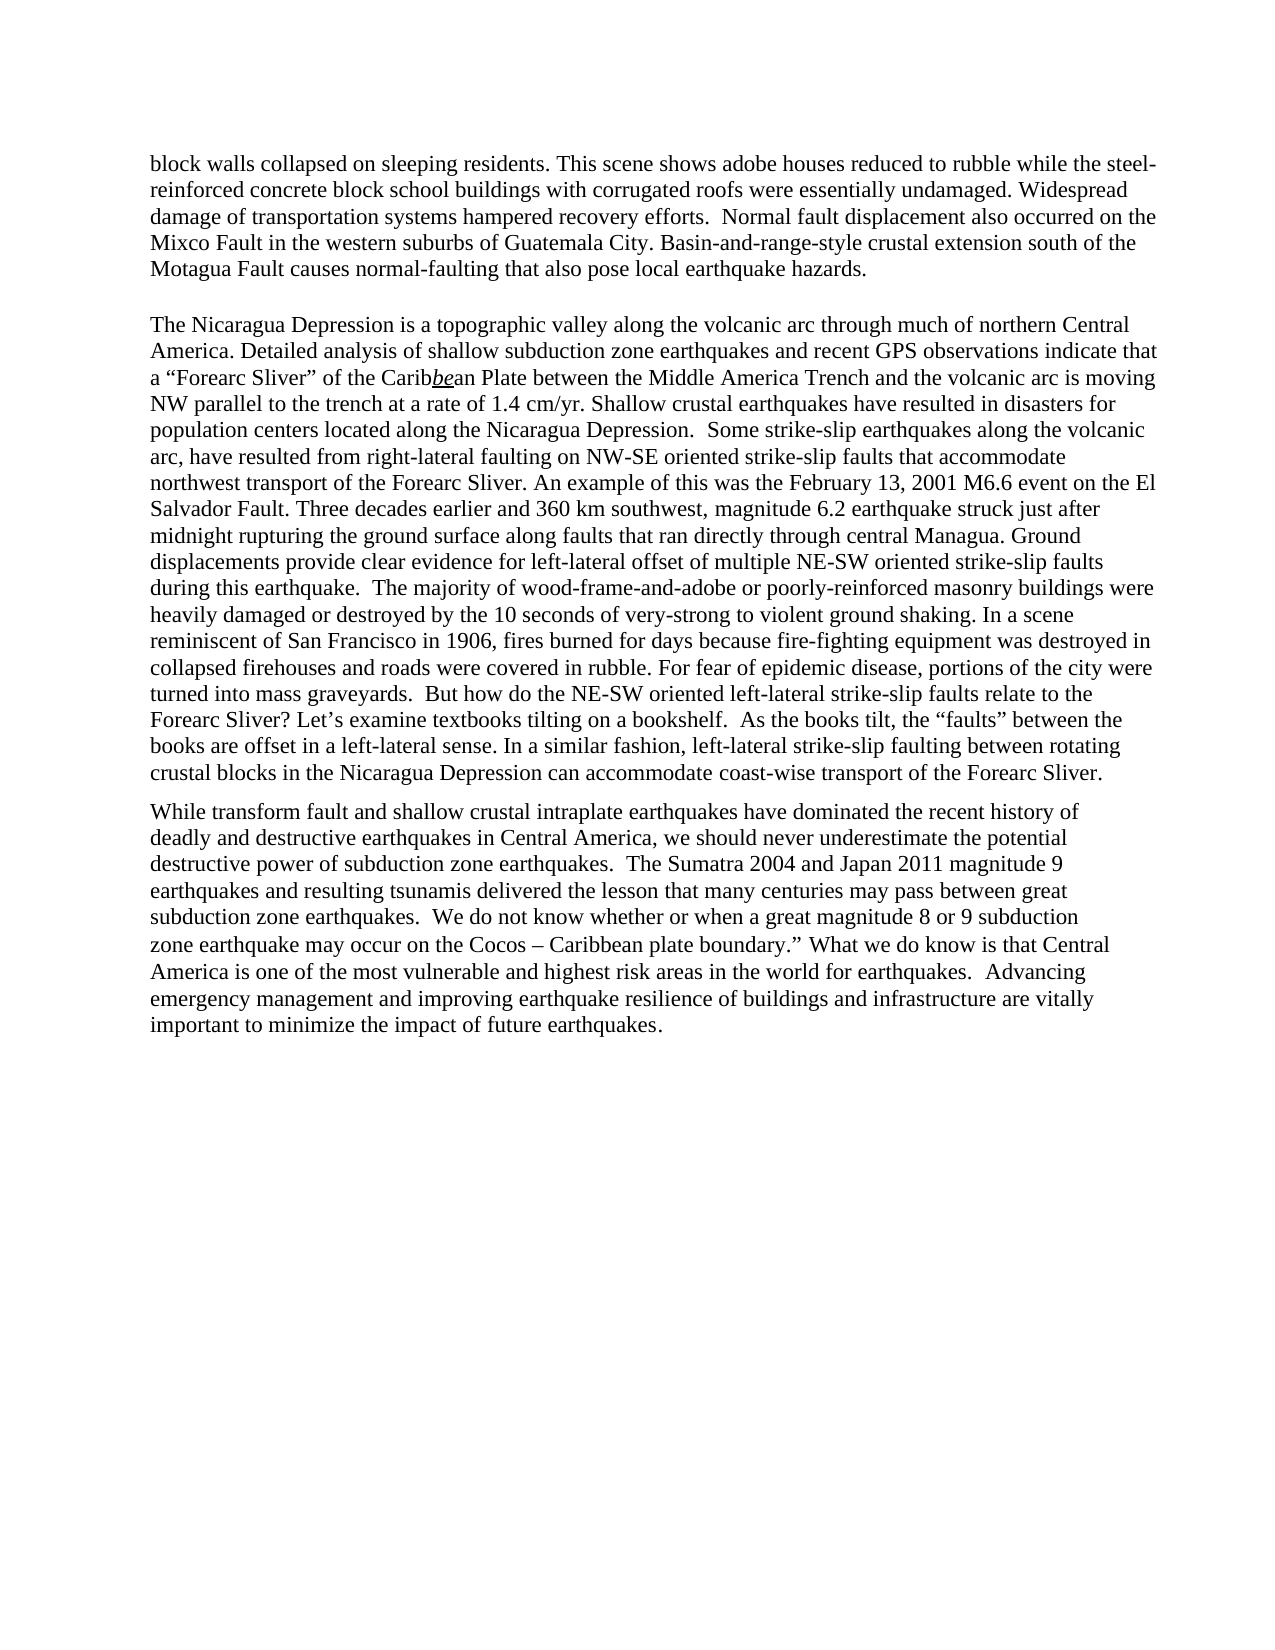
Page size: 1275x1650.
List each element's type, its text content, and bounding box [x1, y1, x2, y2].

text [150, 150, 1162, 282]
text While transform fault and shallow crustal intraplate earthquakes have dominated the recent history of deadly and destructive earthquakes in Central America, we should never underestimate the potential destructive power of subduction zone earthquakes. The Sumatra 2004 and Japan 2011 magnitude 9 earthquakes and resulting tsunamis delivered the lesson that many centuries may pass between great subduction zone earthquakes. We do not know whether or when a great magnitude 8 or 9 subduction zone earthquake may occur on the Cocos – Caribbean plate boundary.” What we do know is that Central America is one of the most vulnerable and highest risk areas in the world for earthquakes. Advancing emergency management and improving earthquake resilience of buildings and infrastructure are vitally important to minimize the impact of future earthquakes. [150, 798, 1125, 1037]
text The Nicaragua Depression is a topographic valley along the volcanic arc through much of northern Central America. Detailed analysis of shallow subduction zone earthquakes and recent GPS observations indicate that a “Forearc Sliver” of the Caribbean Plate between the Middle America Trench and the volcanic arc is moving NW parallel to the trench at a rate of 1.4 cm/yr. Shallow crustal earthquakes have resulted in disasters for population centers located along the Nicaragua Depression. Some strike-slip earthquakes along the volcanic arc, have resulted from right-lateral faulting on NW-SE oriented strike-slip faults that accommodate northwest transport of the Forearc Sliver. An example of this was the February 13, 2001 M6.6 event on the El Salvador Fault. Three decades earlier and 360 km southwest, magnitude 6.2 earthquake struck just after midnight rupturing the ground surface along faults that ran directly through central Managua. Ground displacements provide clear evidence for left-lateral offset of multiple NE-SW oriented strike-slip faults during this earthquake. The majority of wood-frame-and-adobe or poorly-reinforced masonry buildings were heavily damaged or destroyed by the 10 seconds of very-strong to violent ground shaking. In a scene reminiscent of San Francisco in 1906, fires burned for days because fire-fighting equipment was destroyed in collapsed firehouses and roads were covered in rubble. For fear of epidemic disease, portions of the city were turned into mass graveyards. But how do the NE-SW oriented left-lateral strike-slip faults relate to the Forearc Sliver? Let’s examine textbooks tilting on a bookshelf. As the books tilt, the “faults” between the books are offset in a left-lateral sense. In a similar fashion, left-lateral strike-slip faulting between rotating crustal blocks in the Nicaragua Depression can accommodate coast-wise transport of the Forearc Sliver. [150, 311, 1162, 785]
